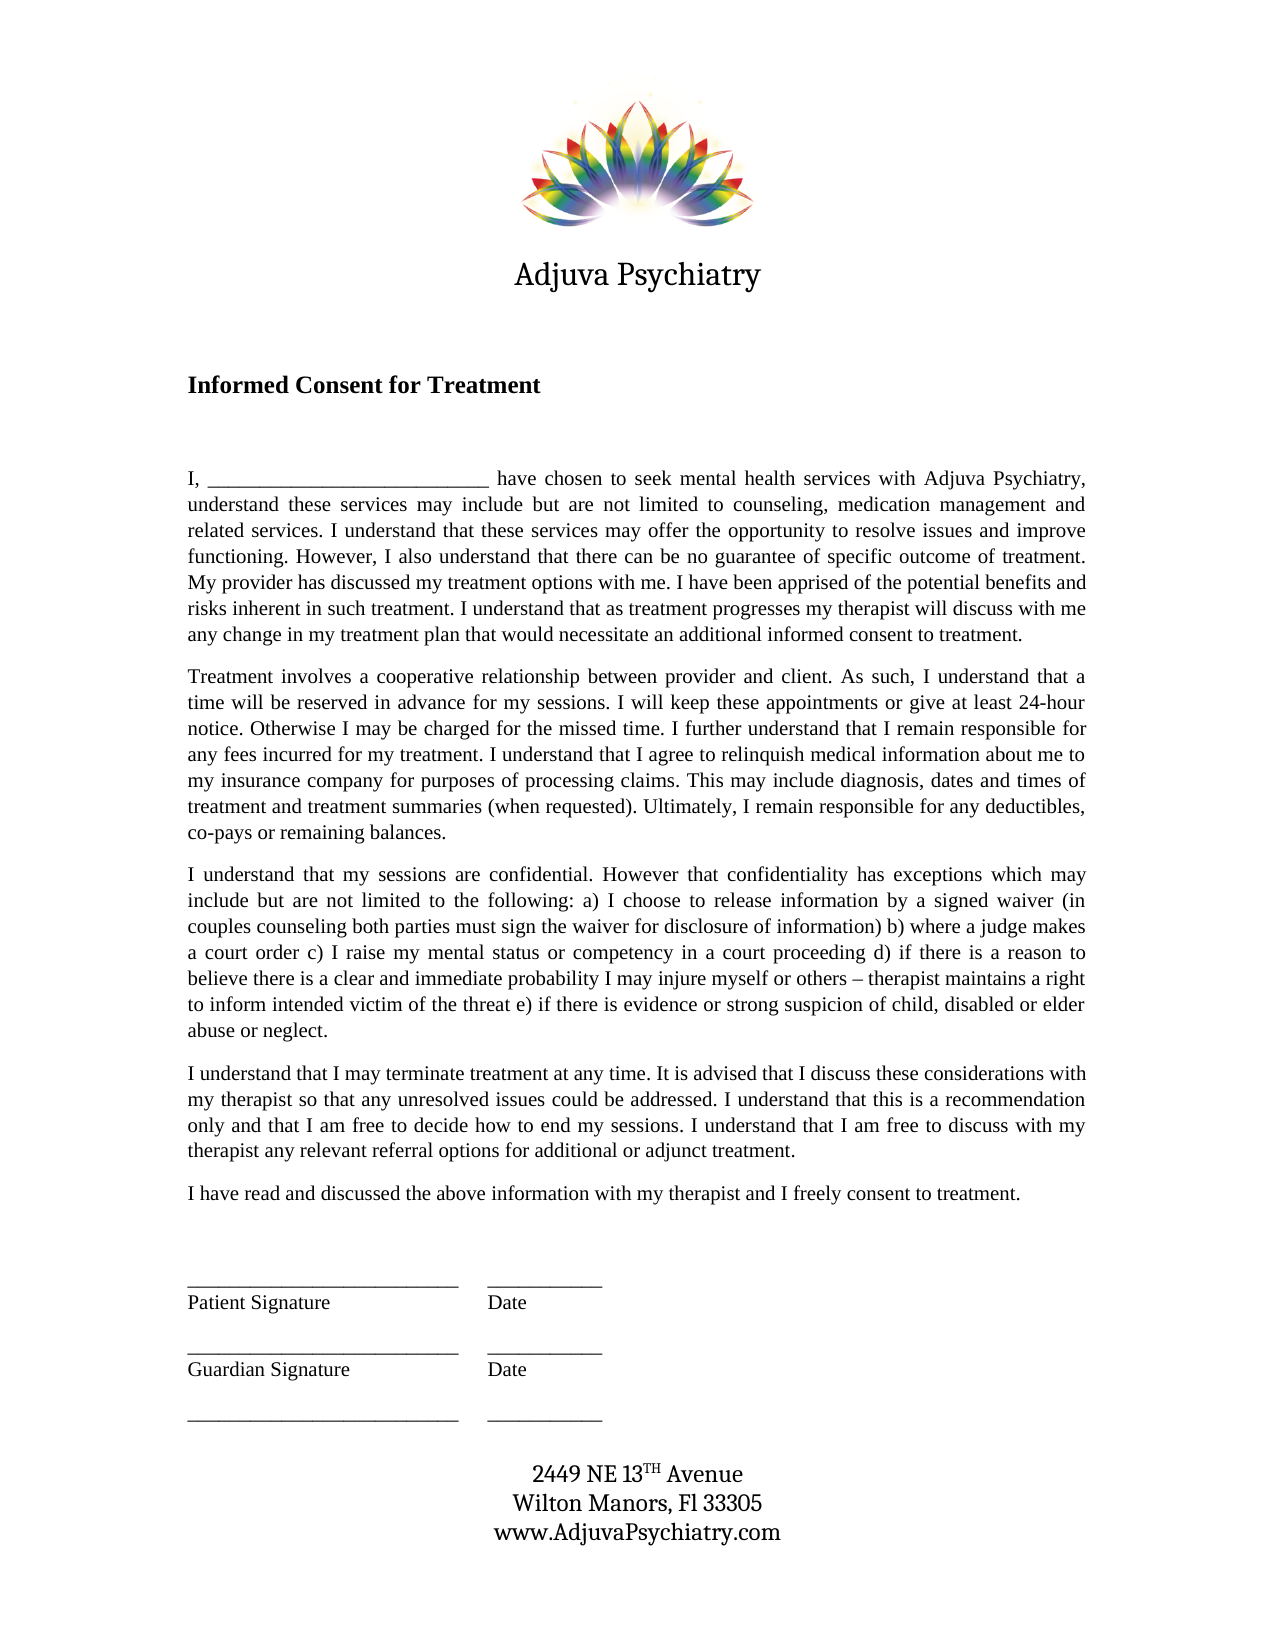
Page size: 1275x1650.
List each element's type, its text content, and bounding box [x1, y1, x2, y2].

text I, ___________________________ have chosen to seek mental health services with Adjuva Psychiatry, understand these services may include but are not limited to counseling, medication management and related services. I understand that these services may offer the opportunity to resolve issues and improve functioning. However, I also understand that there can be no guarantee of specific outcome of treatment. My provider has discussed my treatment options with me. I have been apprised of the potential benefits and risks inherent in such treatment. I understand that as treatment progresses my therapist will discuss with me any change in my treatment plan that would necessitate an additional informed consent to treatment. [187, 466, 1087, 646]
text Treatment involves a cooperative relationship between provider and client. As such, I understand that a time will be reserved in advance for my sessions. I will keep these appointments or give at least 24-hour notice. Otherwise I may be charged for the missed time. I further understand that I remain responsible for any fees incurred for my treatment. I understand that I agree to relinquish medical information about me to my insurance company for purposes of processing claims. This may include diagnosis, dates and times of treatment and treatment summaries (when requested). Ultimately, I remain responsible for any deductibles, co-pays or remaining balances. [187, 664, 1087, 844]
text I understand that my sessions are confidential. However that confidentiality has exceptions which may include but are not limited to the following: a) I choose to release information by a signed waiver (in couples counseling both parties must sign the waiver for disclosure of information) b) where a judge makes a court order c) I raise my mental status or competency in a court proceeding d) if there is a reason to believe there is a clear and immediate probability I may injure myself or others – therapist maintains a right to inform intended victim of the threat e) if there is evidence or strong suspicion of child, disabled or elder abuse or neglect. [187, 862, 1087, 1042]
text __________________________ ___________ [187, 1266, 1087, 1290]
text I have read and discussed the above information with my therapist and I freely consent to treatment. [187, 1181, 1087, 1205]
text __________________________ ___________ [187, 1399, 1087, 1424]
picture [509, 75, 766, 227]
text Informed Consent for Treatment [187, 371, 1087, 399]
text I understand that I may terminate treatment at any time. It is advised that I discuss these considerations with my therapist so that any unresolved issues could be addressed. I understand that this is a recommendation only and that I am free to decide how to end my sessions. I understand that I am free to discuss with my therapist any relevant referral options for additional or adjunct treatment. [187, 1061, 1087, 1162]
text Guardian Signature Date [187, 1357, 1087, 1381]
text Patient Signature Date [187, 1290, 1087, 1314]
text __________________________ ___________ [187, 1333, 1087, 1357]
